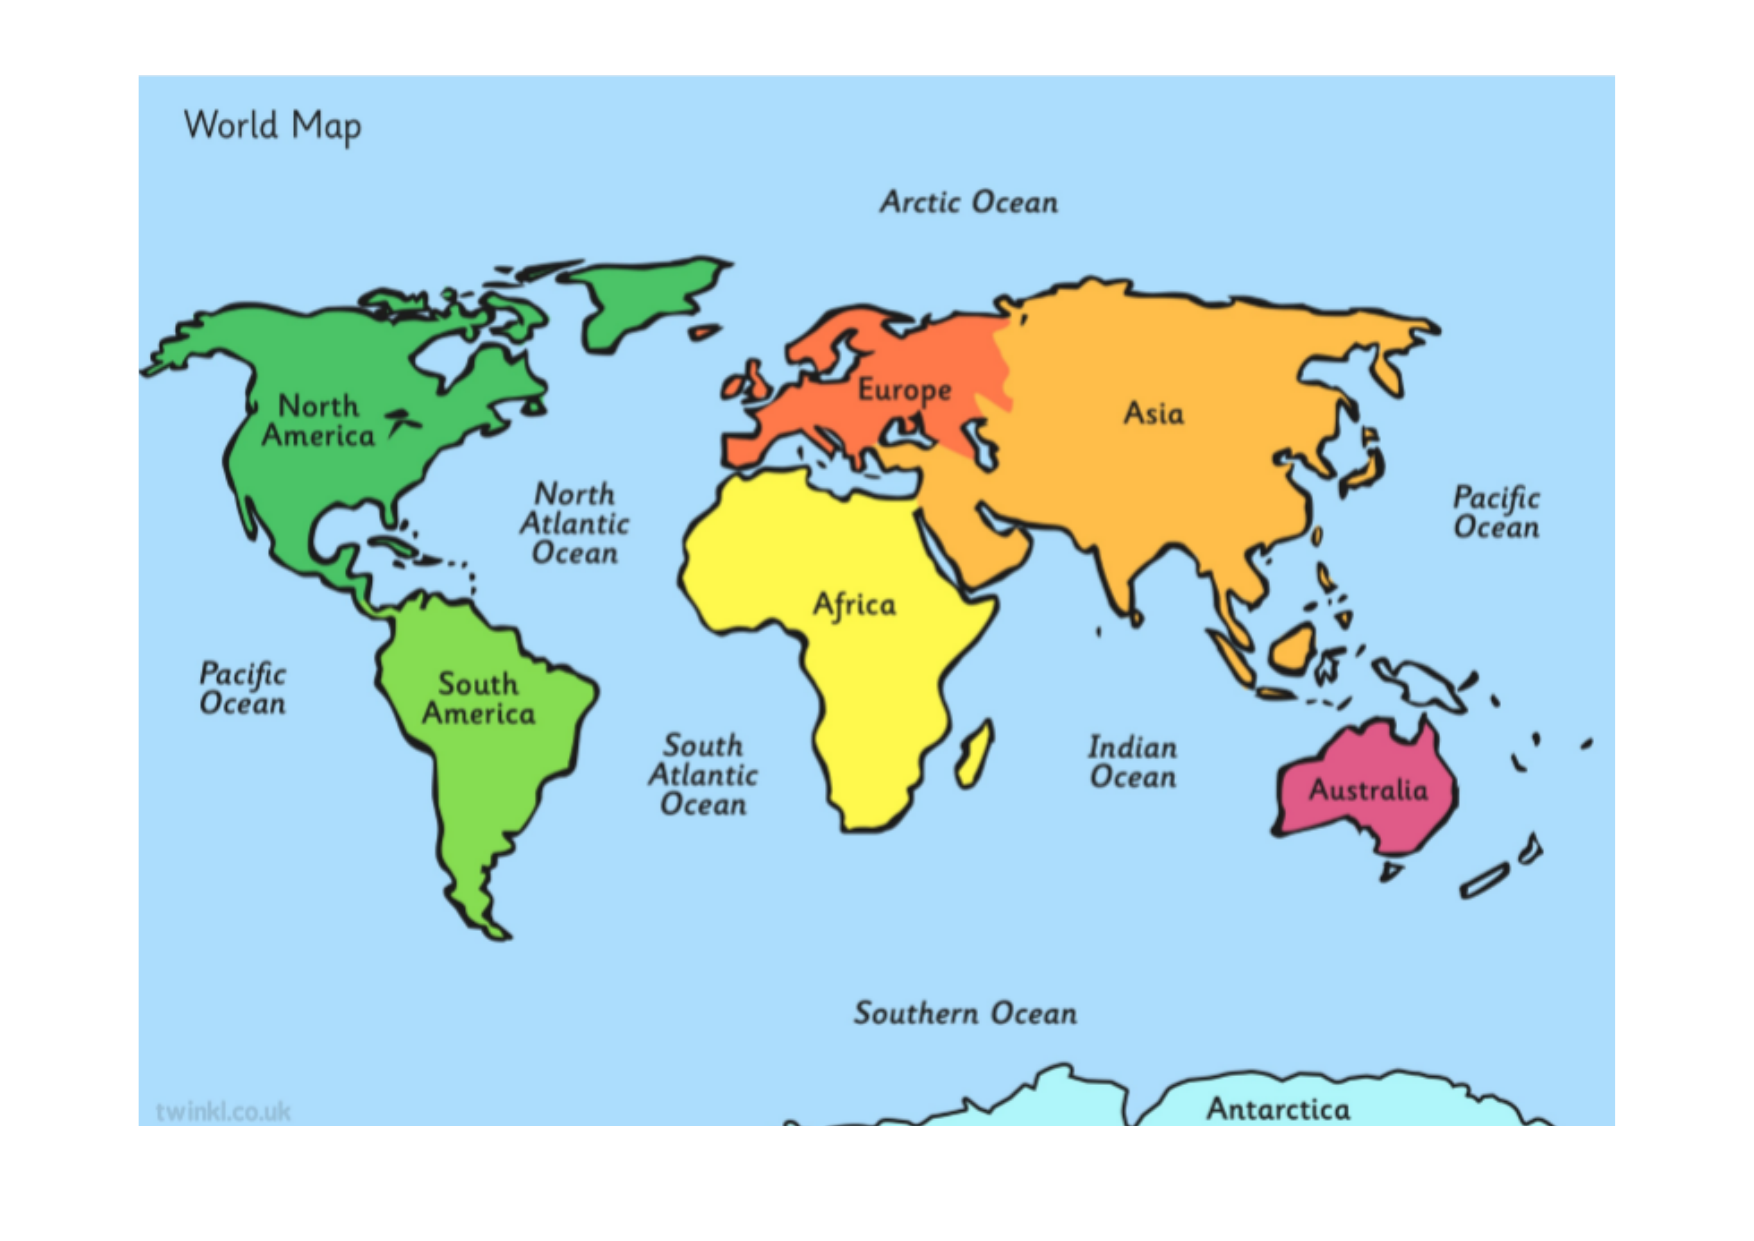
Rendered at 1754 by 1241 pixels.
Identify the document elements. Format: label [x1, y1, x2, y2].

picture [138, 75, 1616, 1126]
